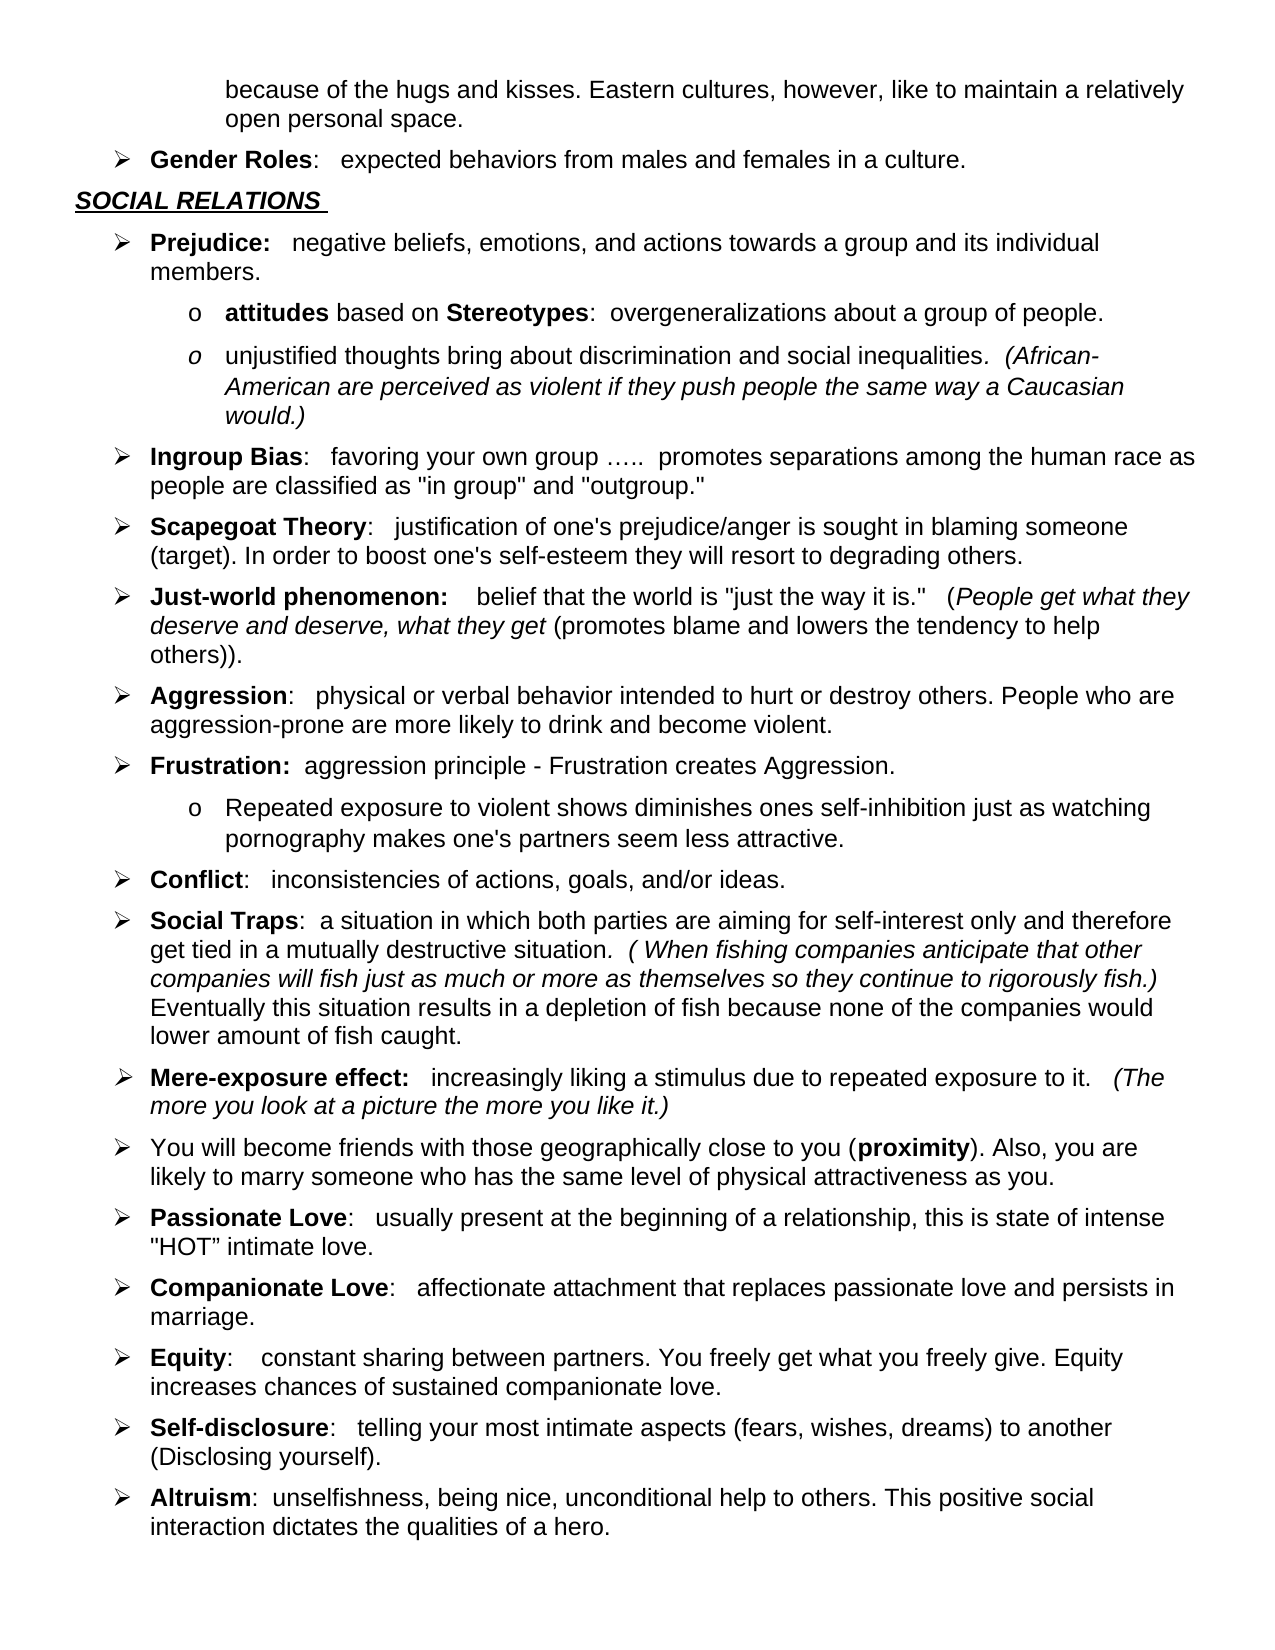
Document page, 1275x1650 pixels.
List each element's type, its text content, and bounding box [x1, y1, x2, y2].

list Ingroup Bias: favoring your own group ….. promotes separations among the human race as people are classified as "in group" and "outgroup." [112, 442, 1200, 500]
list You will become friends with those geographically close to you (proximity). Also, you are likely to marry someone who has the same level of physical attractiveness as you. [112, 1133, 1200, 1190]
list Just-world phenomenon: belief that the world is "just the way it is." (People get what they deserve and deserve, what they get (promotes blame and lowers the tendency to help others)). [112, 582, 1200, 669]
list Repeated exposure to violent shows diminishes ones self-inhibition just as watching pornography makes one's partners seem less attractive. [187, 793, 1200, 852]
list attitudes based on Stereotypes: overgeneralizations about a group of people. [187, 298, 1200, 329]
list unjustified thoughts bring about discrimination and social inequalities. (African-American are perceived as violent if they push people the same way a Caucasian would.) [187, 341, 1200, 429]
list Scapegoat Theory: justification of one's prejudice/anger is sought in blaming someone (target). In order to boost one's self-esteem they will resort to degrading others. [112, 512, 1200, 570]
list Passionate Love: usually present at the beginning of a relationship, this is state of intense "HOT” intimate love. [112, 1203, 1200, 1260]
list Prejudice: negative beliefs, emotions, and actions towards a group and its individual members. [112, 228, 1200, 285]
list Companionate Love: affectionate attachment that replaces passionate love and persists in marriage. [112, 1273, 1200, 1330]
list Altruism: unselfishness, being nice, unconditional help to others. This positive social interaction dictates the qualities of a hero. [112, 1483, 1200, 1541]
list Self-disclosure: telling your most intimate aspects (fears, wishes, dreams) to another (Disclosing yourself). [112, 1413, 1200, 1471]
list Aggression: physical or verbal behavior intended to hurt or destroy others. People who are aggression-prone are more likely to drink and become violent. [112, 681, 1200, 739]
list Frustration: aggression principle - Frustration creates Aggression. [112, 751, 1200, 780]
list Conflict: inconsistencies of actions, goals, and/or ideas. [112, 865, 1200, 894]
subtitle Social Relations [75, 186, 1200, 215]
list Social Traps: a situation in which both parties are aiming for self-interest only and therefore get tied in a mutually destructive situation. ( When fishing companies anticipate that other companies will fish just as much or more as themselves so they continue to rigorously fish.) Eventually this situation results in a depletion of fish because none of the companies would lower amount of fish caught. [112, 906, 1200, 1050]
list Mere-exposure effect: increasingly liking a stimulus due to repeated exposure to it. (The more you look at a picture the more you like it.) [112, 1062, 1200, 1120]
list Equity: constant sharing between partners. You freely get what you freely give. Equity increases chances of sustained companionate love. [112, 1343, 1200, 1401]
list Gender Roles: expected behaviors from males and females in a culture. [112, 145, 1200, 174]
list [187, 75, 1200, 132]
